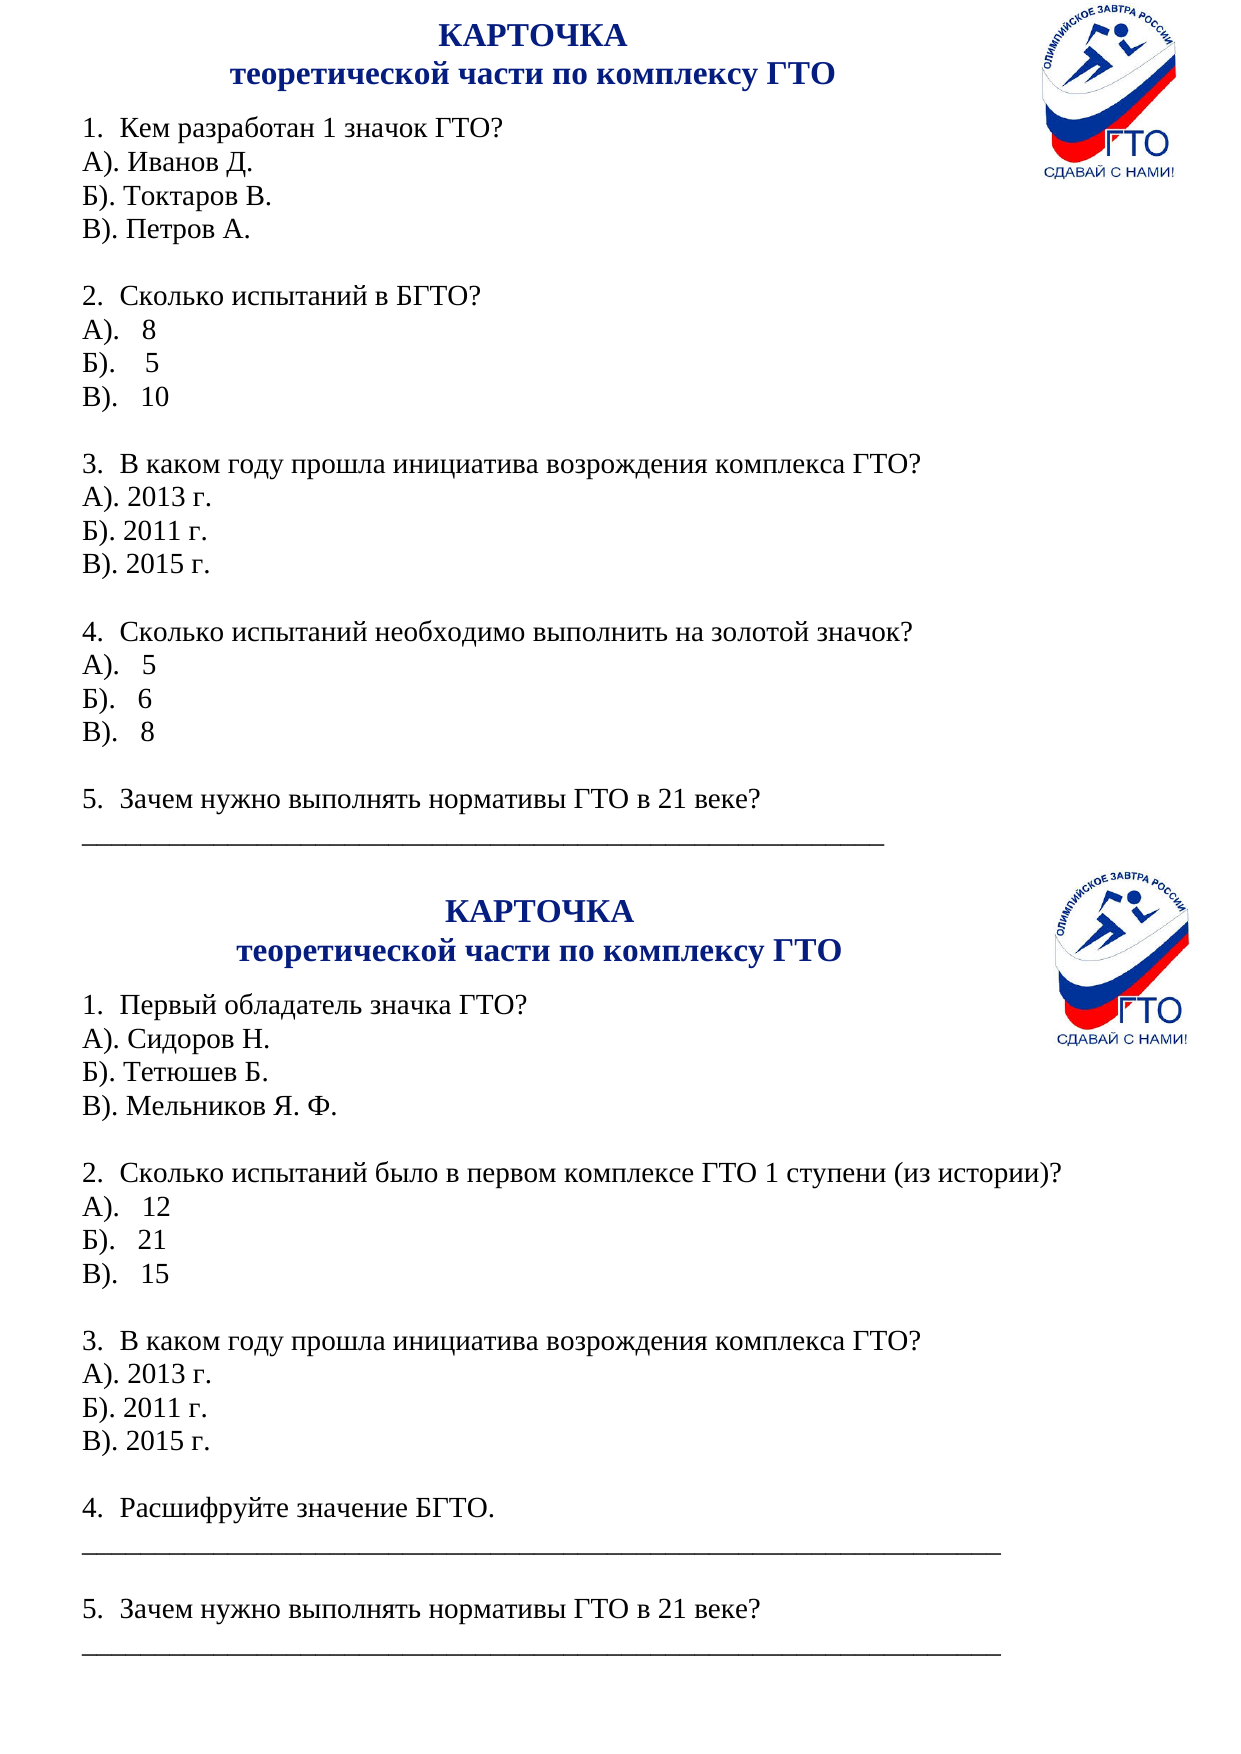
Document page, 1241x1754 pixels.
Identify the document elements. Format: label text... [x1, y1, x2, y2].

text А). 2013 г. [82, 479, 1181, 513]
text теоретической части по комплексу ГТО [44, 53, 1040, 91]
text В). 8 [82, 714, 1181, 748]
text Б). 2011 г. [82, 513, 1181, 547]
list Кем разработан 1 значок ГТО? [82, 111, 1040, 144]
picture [1040, 3, 1182, 180]
text Б). 5 [82, 345, 1181, 379]
text Б). 21 [82, 1222, 1181, 1256]
text А). 8 [82, 312, 1181, 345]
list Сколько испытаний в БГТО? [82, 278, 1181, 312]
text Б). 6 [82, 681, 1181, 714]
text А). Сидоров Н. [82, 1021, 1181, 1054]
text Б). Тетюшев Б. [82, 1054, 1181, 1088]
text теоретической части по комплексу ГТО [44, 930, 1053, 968]
text В). Мельников Я. Ф. [82, 1088, 1181, 1122]
text КАРТОЧКА [44, 15, 1040, 53]
text Б). Токтаров В. [82, 178, 1181, 211]
text В). 2015 г. [82, 547, 1181, 580]
text В). Петров А. [82, 211, 1181, 245]
text _______________________________________________________________ [82, 1524, 1181, 1558]
text А). Иванов Д. [82, 144, 1040, 178]
text А). 2013 г. [82, 1356, 1181, 1390]
text Б). 2011 г. [82, 1390, 1181, 1423]
list В каком году прошла инициатива возрождения комплекса ГТО? [82, 1323, 1181, 1356]
list В каком году прошла инициатива возрождения комплекса ГТО? [82, 446, 1181, 479]
text А). 5 [82, 647, 1181, 681]
text В). 2015 г. [82, 1423, 1181, 1457]
text _______________________________________________________ [82, 815, 1181, 848]
list Расшифруйте значение БГТО. [82, 1491, 1181, 1524]
list Сколько испытаний было в первом комплексе ГТО 1 ступени (из истории)? [82, 1155, 1181, 1189]
list Первый обладатель значка ГТО? [82, 987, 1053, 1021]
text КАРТОЧКА [44, 892, 1053, 930]
list Зачем нужно выполнять нормативы ГТО в 21 веке? [82, 1591, 1181, 1625]
text А). 12 [82, 1189, 1181, 1222]
text В). 15 [82, 1256, 1181, 1289]
text В). 10 [82, 379, 1181, 412]
list Сколько испытаний необходимо выполнить на золотой значок? [82, 614, 1181, 647]
text _______________________________________________________________ [82, 1625, 1181, 1658]
list Зачем нужно выполнять нормативы ГТО в 21 веке? [82, 781, 1181, 815]
picture [1053, 870, 1195, 1047]
